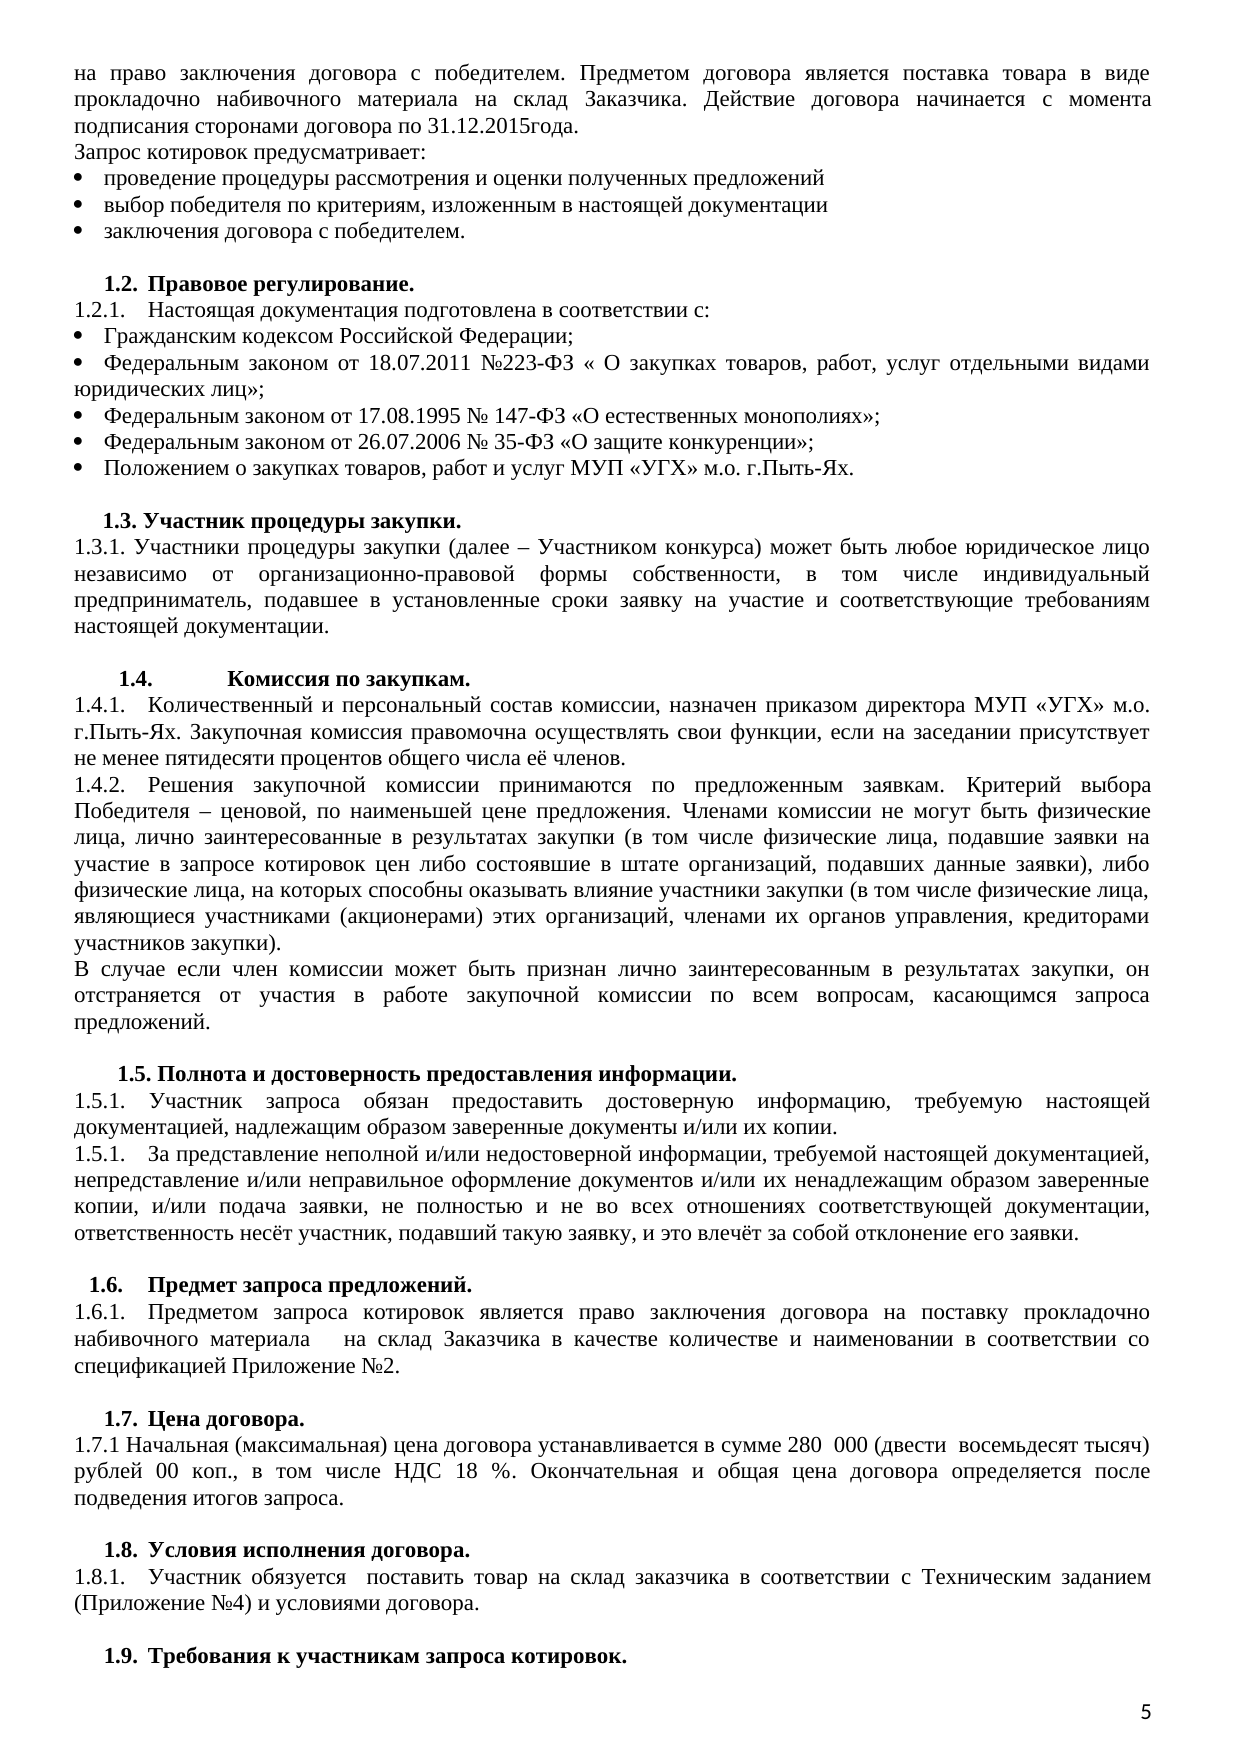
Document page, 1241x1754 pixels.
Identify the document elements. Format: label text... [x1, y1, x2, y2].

list Федеральным законом от 18.07.2011 №223-ФЗ « О закупках товаров, работ, услуг отдельными видами юридических лиц»; [74, 349, 1152, 402]
list Условия исполнения договора. [103, 1537, 1152, 1563]
list 1.3. Участник процедуры закупки. [74, 507, 1152, 533]
list выбор победителя по критериям, изложенным в настоящей документации [74, 191, 1152, 217]
list проведение процедуры рассмотрения и оценки полученных предложений [74, 164, 1152, 191]
list Федеральным законом от 26.07.2006 № 35-ФЗ «О защите конкуренции»; [74, 428, 1152, 454]
list Количественный и персональный состав комиссии, назначен приказом директора МУП «УГХ» м.о. г.Пыть-Ях. Закупочная комиссия правомочна осуществлять свои функции, если на заседании присутствует не менее пятидесяти процентов общего числа её членов. [74, 692, 1152, 771]
list Комиссия по закупкам. [118, 665, 1152, 692]
list 1.5.1. Участник запроса обязан предоставить достоверную информацию, требуемую настоящей документацией, надлежащим образом заверенные документы и/или их копии. [74, 1087, 1152, 1139]
list За представление неполной и/или недостоверной информации, требуемой настоящей документацией, непредставление и/или неправильное оформление документов и/или их ненадлежащим образом заверенные копии, и/или подача заявки, не полностью и не во всех отношениях соответствующей документации, ответственность несёт участник, подавший такую заявку, и это влечёт за собой отклонение его заявки. [74, 1139, 1152, 1245]
list Федеральным законом от 17.08.1995 № 147-ФЗ «О естественных монополиях»; [74, 402, 1152, 428]
text 1.7.1 Начальная (максимальная) цена договора устанавливается в сумме 280 000 (двести восемьдесят тысяч) рублей 00 коп., в том числе НДС 18 %. Окончательная и общая цена договора определяется после подведения итогов запроса. [74, 1431, 1152, 1510]
list Решения закупочной комиссии принимаются по предложенным заявкам. Критерий выбора Победителя – ценовой, по наименьшей цене предложения. Членами комиссии не могут быть физические лица, лично заинтересованные в результатах закупки (в том числе физические лица, подавшие заявки на участие в запросе котировок цен либо состоявшие в штате организаций, подавших данные заявки), либо физические лица, на которых способны оказывать влияние участники закупки (в том числе физические лица, являющиеся участниками (акционерами) этих организаций, членами их органов управления, кредиторами участников закупки). [74, 771, 1152, 955]
list Цена договора. [103, 1405, 1152, 1431]
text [74, 59, 1152, 138]
text В случае если член комиссии может быть признан лично заинтересованным в результатах закупки, он отстраняется от участия в работе закупочной комиссии по всем вопросам, касающимся запроса предложений. [74, 955, 1152, 1034]
list Участник обязуется поставить товар на склад заказчика в соответствии с Техническим заданием (Приложение №4) и условиями договора. [74, 1563, 1152, 1616]
list Настоящая документация подготовлена в соответствии с: [74, 296, 1152, 323]
list заключения договора с победителем. [74, 217, 1152, 243]
list 1.3.1. Участники процедуры закупки (далее – Участником конкурса) может быть любое юридическое лицо независимо от организационно-правовой формы собственности, в том числе индивидуальный предприниматель, подавшее в установленные сроки заявку на участие и соответствующие требованиям настоящей документации. [74, 533, 1152, 639]
list Положением о закупках товаров, работ и услуг МУП «УГХ» м.о. г.Пыть-Ях. [74, 454, 1152, 481]
list Предметом запроса котировок является право заключения договора на поставку прокладочно набивочного материала на склад Заказчика в качестве количестве и наименовании в соответствии со спецификацией Приложение №2. [74, 1298, 1152, 1378]
list Правовое регулирование. [74, 270, 1152, 296]
list 1.5. Полнота и достоверность предоставления информации. [117, 1061, 1152, 1087]
list Предмет запроса предложений. [89, 1271, 1152, 1298]
list Гражданским кодексом Российской Федерации; [74, 323, 1152, 349]
text Запрос котировок предусматривает: [74, 138, 1152, 164]
list Требования к участникам запроса котировок. [103, 1642, 1152, 1668]
